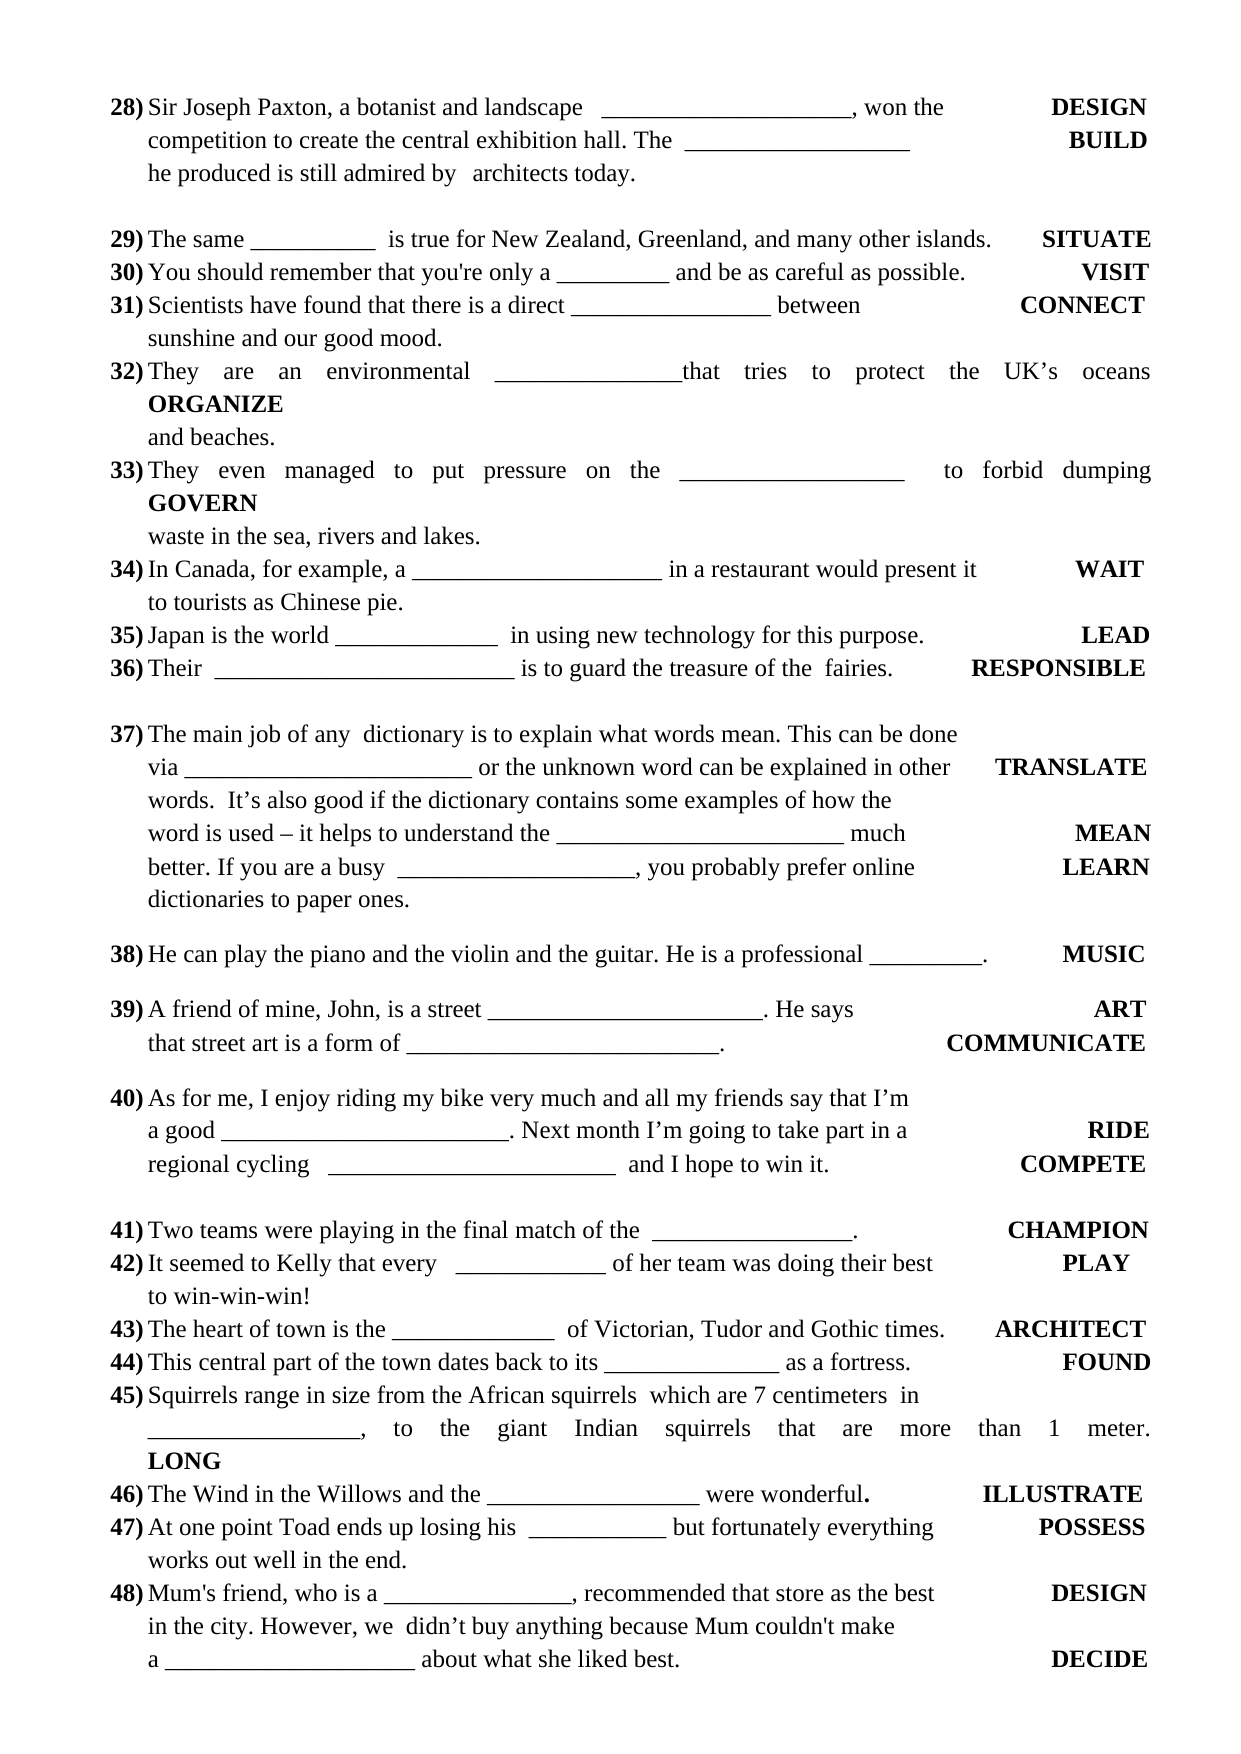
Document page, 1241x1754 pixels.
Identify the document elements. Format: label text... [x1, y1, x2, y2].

list to tourists as Chinese pie. [148, 587, 1152, 616]
list regional cycling _______________________ and I hope to win it. COMPETE [148, 1149, 1152, 1177]
list words. It’s also good if the dictionary contains some examples of how the [148, 786, 1152, 814]
list Their ________________________ is to guard the treasure of the fairies. RESPONSIBLE [110, 653, 1152, 682]
list In Canada, for example, a ____________________ in a restaurant would present it WAIT [110, 554, 1152, 583]
list via _______________________ or the unknown word can be explained in other TRANSLATE [148, 752, 1152, 781]
list They are an environmental _______________that tries to protect the UK’s oceans ORGANIZE [110, 356, 1152, 418]
list Two teams were playing in the final match of the ________________. CHAMPION [110, 1215, 1152, 1243]
list word is used – it helps to understand the _______________________ much MEAN [148, 818, 1152, 847]
list Mum's friend, who is a _______________, recommended that store as the best DESIGN [110, 1578, 1152, 1607]
list It seemed to Kelly that every ____________ of her team was doing their best PLAY [110, 1248, 1152, 1276]
list competition to create the central exhibition hall. The __________________ BUILD [148, 125, 1152, 154]
list This central part of the town dates back to its ______________ as a fortress. FOUND [110, 1347, 1152, 1376]
list a ____________________ about what she liked best. DECIDE [148, 1644, 1152, 1673]
list They even managed to put pressure on the __________________ to forbid dumping GOVERN [110, 455, 1152, 517]
list The main job of any dictionary is to explain what words mean. This can be done [110, 719, 1152, 748]
list You should remember that you're only a _________ and be as careful as possible. VISIT [110, 257, 1152, 286]
list waste in the sea, rivers and lakes. [148, 521, 1152, 550]
list and beaches. [148, 422, 1152, 451]
list in the city. However, we didn’t buy anything because Mum couldn't make [148, 1611, 1152, 1640]
list better. If you are a busy ___________________, you probably prefer online LEARN [148, 852, 1152, 880]
list He can play the piano and the violin and the guitar. He is a professional _________. MUSIC [110, 939, 1152, 968]
list A friend of mine, John, is a street ______________________. He says ART [110, 994, 1152, 1023]
list As for me, I enjoy riding my bike very much and all my friends say that I’m [110, 1083, 1152, 1111]
list The Wind in the Willows and the _________________ were wonderful. ILLUSTRATE [110, 1479, 1152, 1508]
list At one point Toad ends up losing his ___________ but fortunately everything POSSESS [110, 1512, 1152, 1541]
list Scientists have found that there is a direct ________________ between CONNECT [110, 290, 1152, 319]
list The same __________ is true for New Zealand, Greenland, and many other islands. SITUATE [110, 224, 1152, 253]
list Squirrels range in size from the African squirrels which are 7 centimeters in [110, 1380, 1152, 1408]
list he produced is still admired by architects today. [148, 158, 1152, 187]
list Sir Joseph Paxton, a botanist and landscape ____________________, won the DESIGN [110, 92, 1152, 121]
list that street art is a form of _________________________. COMMUNICATE [148, 1028, 1152, 1056]
list dictionaries to paper ones. [148, 884, 1152, 913]
list to win-win-win! [148, 1281, 1152, 1309]
list sunshine and our good mood. [148, 323, 1152, 352]
list works out well in the end. [148, 1545, 1152, 1574]
list a good _______________________. Next month I’m going to take part in a RIDE [148, 1116, 1152, 1144]
list Japan is the world _____________ in using new technology for this purpose. LEAD [110, 620, 1152, 649]
list _________________, to the giant Indian squirrels that are more than 1 meter. LONG [148, 1413, 1152, 1474]
list The heart of town is the _____________ of Victorian, Tudor and Gothic times. ARCHITECT [110, 1314, 1152, 1342]
